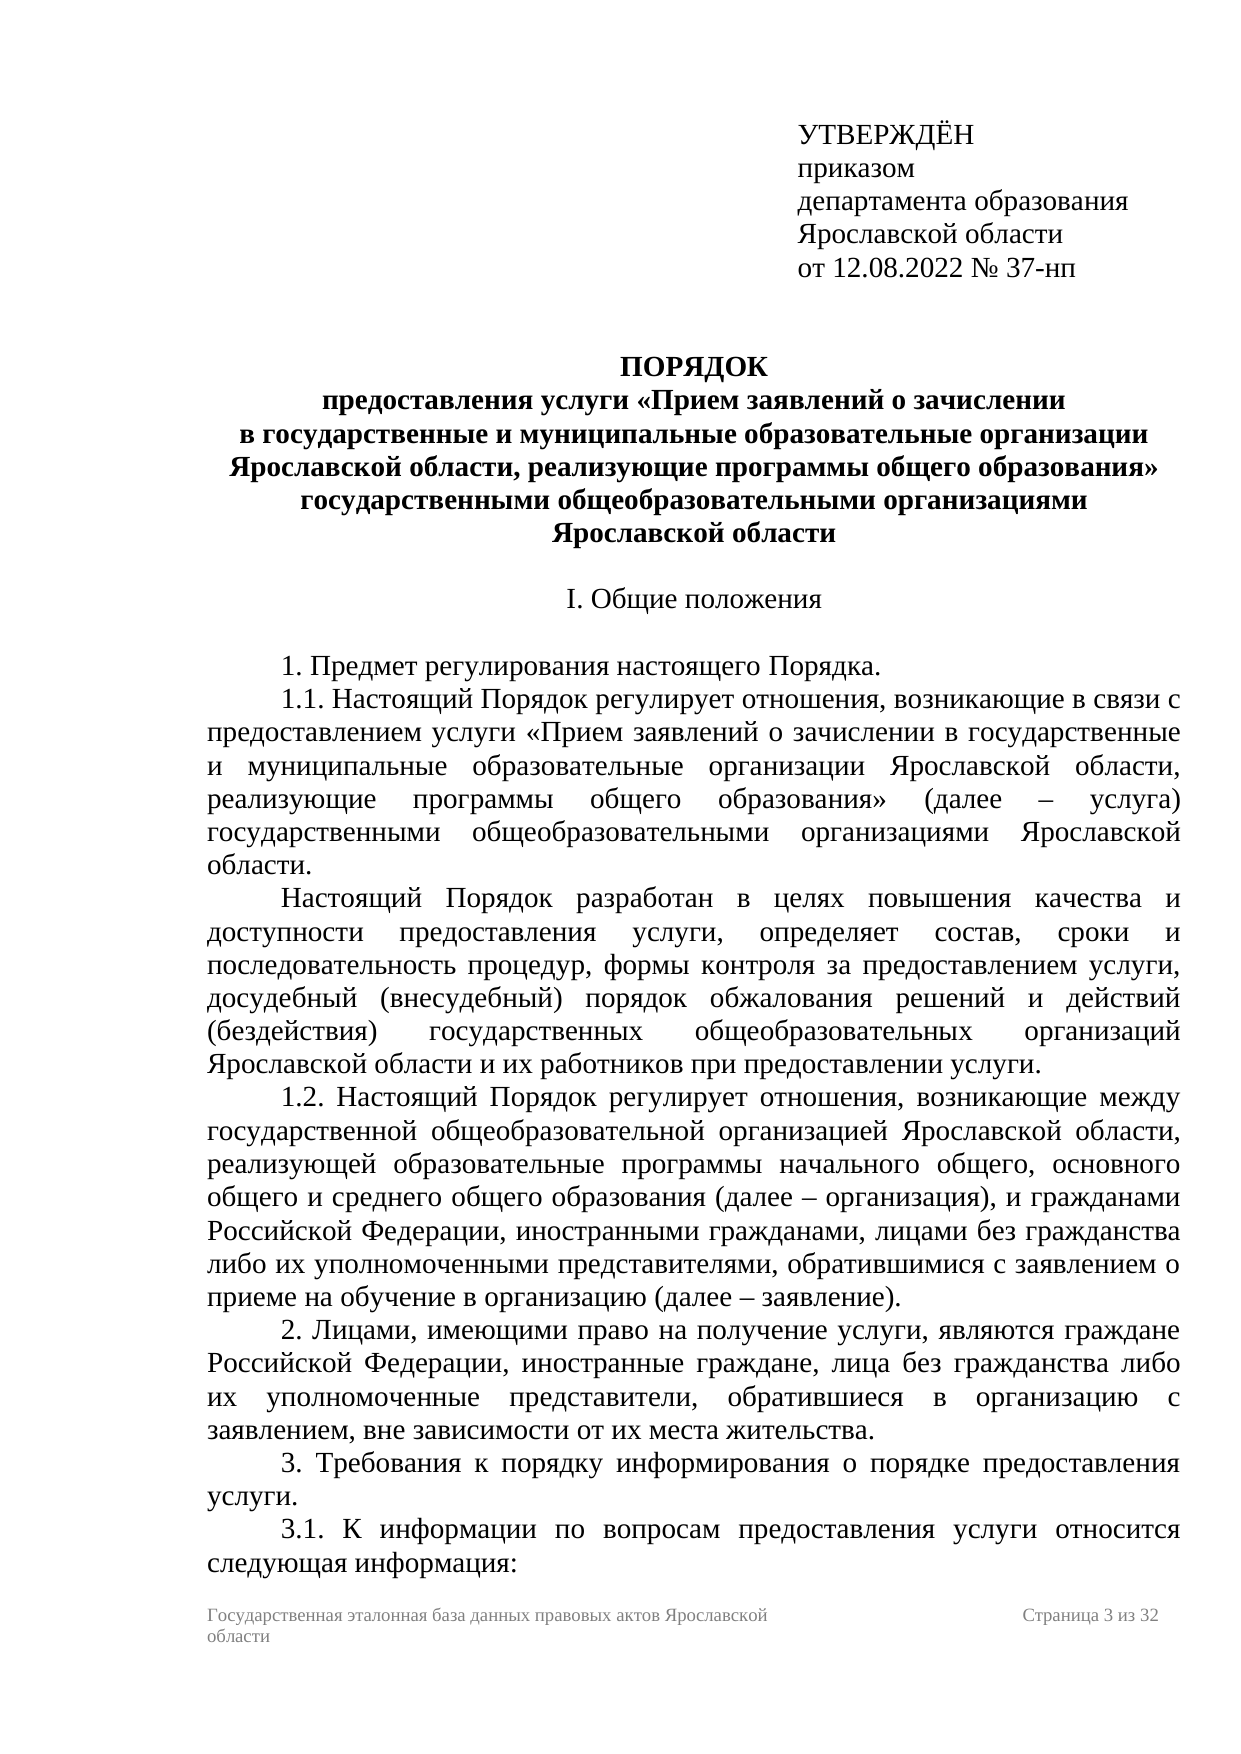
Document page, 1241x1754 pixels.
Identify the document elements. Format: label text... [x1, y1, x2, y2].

text 1. Предмет регулирования настоящего Порядка. [207, 648, 1181, 682]
text Ярославской области [207, 217, 1181, 251]
text 2. Лицами, имеющими право на получение услуги, являются граждане Российской Федерации, иностранные граждане, лица без гражданства либо их уполномоченные представители, обратившиеся в организацию с заявлением, вне зависимости от их места жительства. [207, 1313, 1181, 1446]
text 3. Требования к порядку информирования о порядке предоставления услуги. [207, 1446, 1181, 1512]
text департамента образования [207, 184, 1181, 217]
text 1.2. Настоящий Порядок регулирует отношения, возникающие между государственной общеобразовательной организацией Ярославской области, реализующей образовательные программы начального общего, основного общего и среднего общего образования (далее – организация), и гражданами Российской Федерации, иностранными гражданами, лицами без гражданства либо их уполномоченными представителями, обратившимися с заявлением о приеме на обучение в организацию (далее – заявление). [207, 1080, 1181, 1313]
text приказом [207, 151, 1181, 184]
text от 12.08.2022 № 37-нп [207, 251, 1181, 284]
text 3.1. К информации по вопросам предоставления услуги относится следующая информация: [207, 1512, 1181, 1578]
text ПОРЯДОК [207, 350, 1181, 383]
text предоставления услуги «Прием заявлений о зачислении в государственные и муниципальные образовательные организации Ярославской области, реализующие программы общего образования» государственными общеобразовательными организациями Ярославской области [207, 383, 1181, 549]
text Настоящий Порядок разработан в целях повышения качества и доступности предоставления услуги, определяет состав, сроки и последовательность процедур, формы контроля за предоставлением услуги, досудебный (внесудебный) порядок обжалования решений и действий (бездействия) государственных общеобразовательных организаций Ярославской области и их работников при предоставлении услуги. [207, 881, 1181, 1080]
text 1.1. Настоящий Порядок регулирует отношения, возникающие в связи с предоставлением услуги «Прием заявлений о зачислении в государственные и муниципальные образовательные организации Ярославской области, реализующие программы общего образования» (далее – услуга) государственными общеобразовательными организациями Ярославской области. [207, 682, 1181, 881]
text I. Общие положения [207, 582, 1181, 615]
text УТВЕРЖДЁН [207, 118, 1181, 151]
